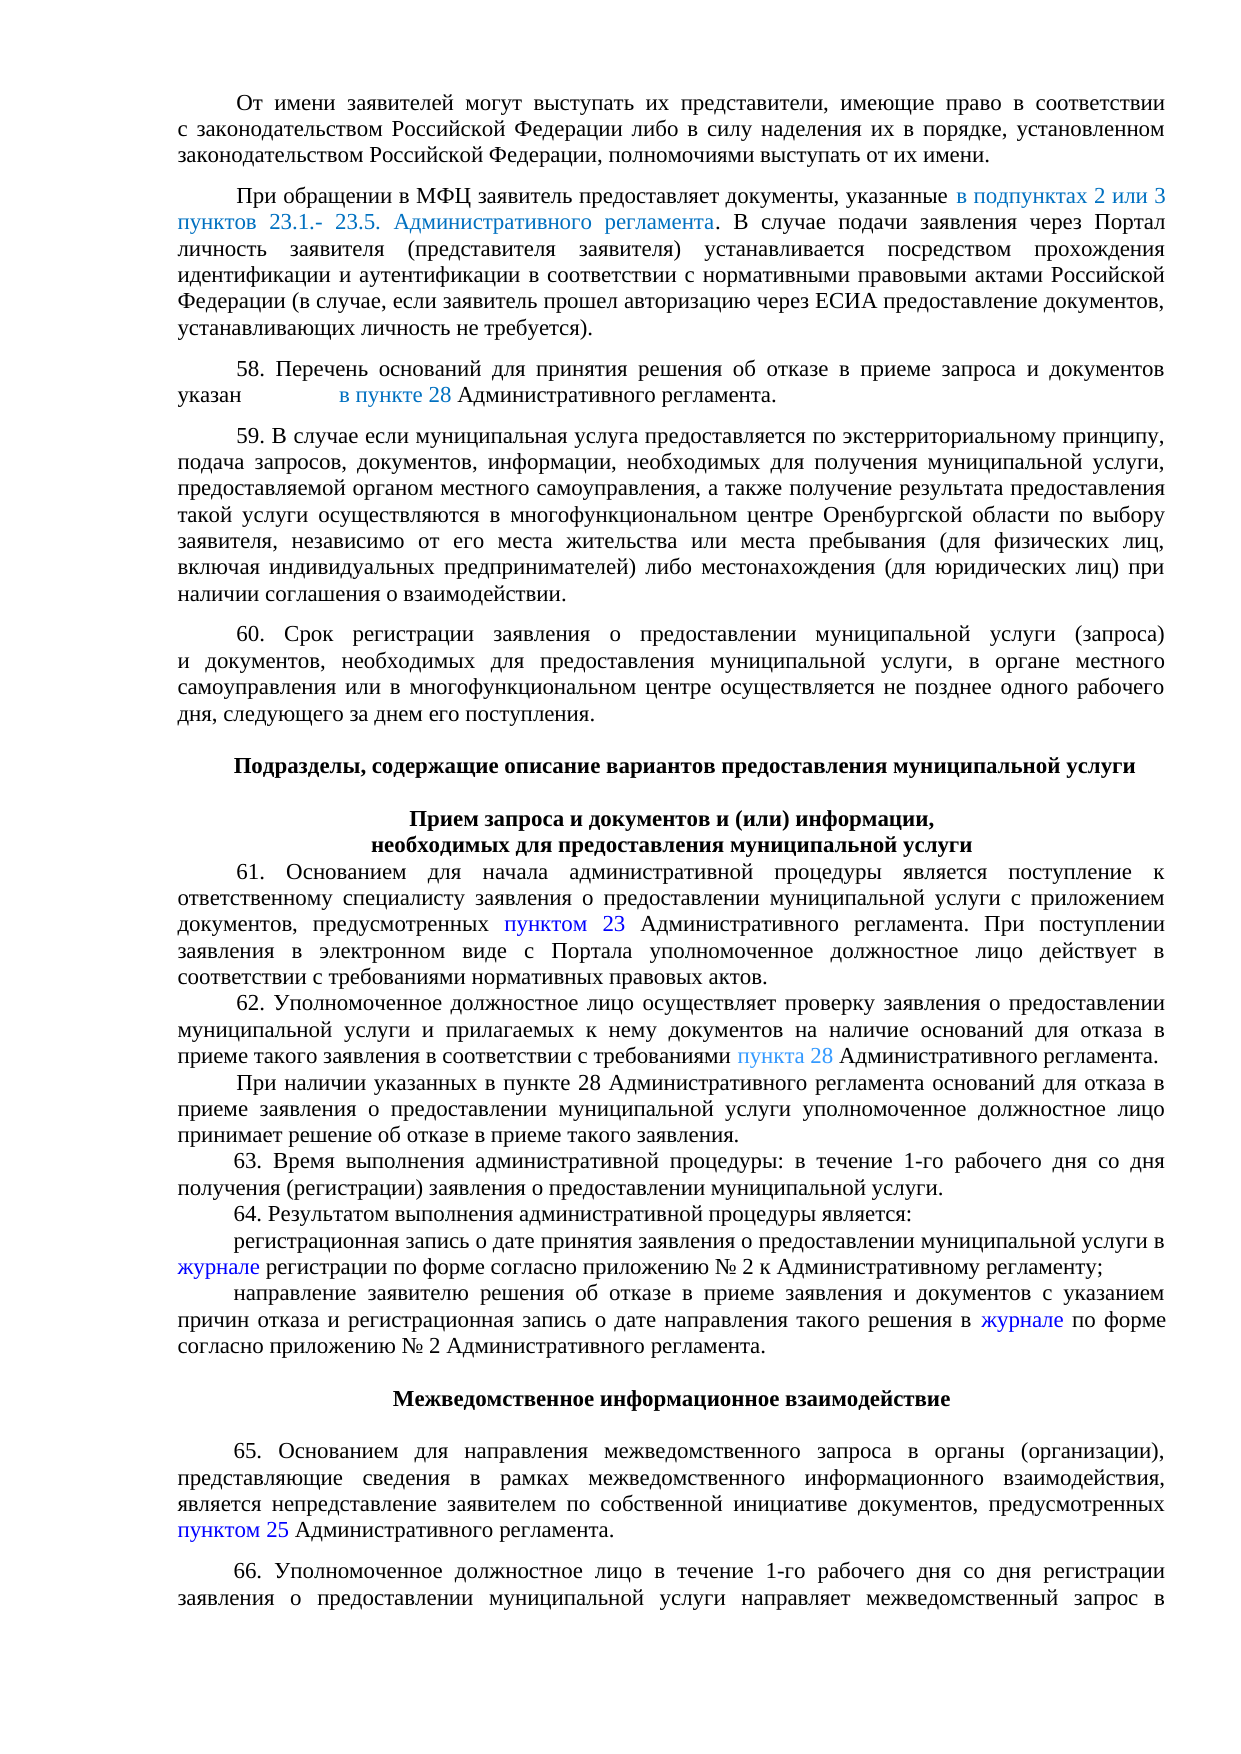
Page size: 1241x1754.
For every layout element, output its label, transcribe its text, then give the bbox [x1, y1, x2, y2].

title Межведомственное информационное взаимодействие [177, 1385, 1166, 1411]
text 64. Результатом выполнения административной процедуры является: [177, 1200, 1166, 1227]
text 65. Основанием для направления межведомственного запроса в органы (организации), представляющие сведения в рамках межведомственного информационного взаимодействия, является непредставление заявителем по собственной инициативе документов, предусмотренных пунктом 25 Административного регламента. [177, 1437, 1166, 1543]
text При наличии указанных в пункте 28 Административного регламента оснований для отказа в приеме заявления о предоставлении муниципальной услуги уполномоченное должностное лицо принимает решение об отказе в приеме такого заявления. [177, 1068, 1166, 1148]
text 58. Перечень оснований для принятия решения об отказе в приеме запроса и документов указан в пункте 28 Административного регламента. [177, 354, 1166, 407]
text 62. Уполномоченное должностное лицо осуществляет проверку заявления о предоставлении муниципальной услуги и прилагаемых к нему документов на наличие оснований для отказа в приеме такого заявления в соответствии с требованиями пункта 28 Административного регламента. [177, 989, 1166, 1068]
text Подразделы, содержащие описание вариантов предоставления муниципальной услуги [177, 752, 1166, 779]
text От имени заявителей могут выступать их представители, имеющие право в соответствии с законодательством Российской Федерации либо в силу наделения их в порядке, установленном законодательством Российской Федерации, полномочиями выступать от их имени. [177, 89, 1166, 168]
text необходимых для предоставления муниципальной услуги [177, 831, 1166, 858]
text Прием запроса и документов и (или) информации, [177, 805, 1166, 831]
text 61. Основанием для начала административной процедуры является поступление к ответственному специалисту заявления о предоставлении муниципальной услуги с приложением документов, предусмотренных пунктом 23 Административного регламента. При поступлении заявления в электронном виде с Портала уполномоченное должностное лицо действует в соответствии с требованиями нормативных правовых актов. [177, 858, 1166, 989]
text 59. В случае если муниципальная услуга предоставляется по экстерриториальному принципу, подача запросов, документов, информации, необходимых для получения муниципальной услуги, предоставляемой органом местного самоуправления, а также получение результата предоставления такой услуги осуществляются в многофункциональном центре Оренбургской области по выбору заявителя, независимо от его места жительства или места пребывания (для физических лиц, включая индивидуальных предпринимателей) либо местонахождения (для юридических лиц) при наличии соглашения о взаимодействии. [177, 422, 1166, 606]
text При обращении в МФЦ заявитель предоставляет документы, указанные в подпунктах 2 или 3 пунктов 23.1.- 23.5. Административного регламента. В случае подачи заявления через Портал личность заявителя (представителя заявителя) устанавливается посредством прохождения идентификации и аутентификации в соответствии с нормативными правовыми актами Российской Федерации (в случае, если заявитель прошел авторизацию через ЕСИА предоставление документов, устанавливающих личность не требуется). [177, 182, 1166, 340]
text 60. Срок регистрации заявления о предоставлении муниципальной услуги (запроса) и документов, необходимых для предоставления муниципальной услуги, в органе местного самоуправления или в многофункциональном центре осуществляется не позднее одного рабочего дня, следующего за днем его поступления. [177, 621, 1166, 726]
text регистрационная запись о дате принятия заявления о предоставлении муниципальной услуги в журнале регистрации по форме согласно приложению № 2 к Административному регламенту; [177, 1227, 1166, 1279]
text направление заявителю решения об отказе в приеме заявления и документов с указанием причин отказа и регистрационная запись о дате направления такого решения в журнале по форме согласно приложению № 2 Административного регламента. [177, 1279, 1166, 1358]
text 63. Время выполнения административной процедуры: в течение 1-го рабочего дня со дня получения (регистрации) заявления о предоставлении муниципальной услуги. [177, 1148, 1166, 1200]
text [177, 1557, 1166, 1610]
